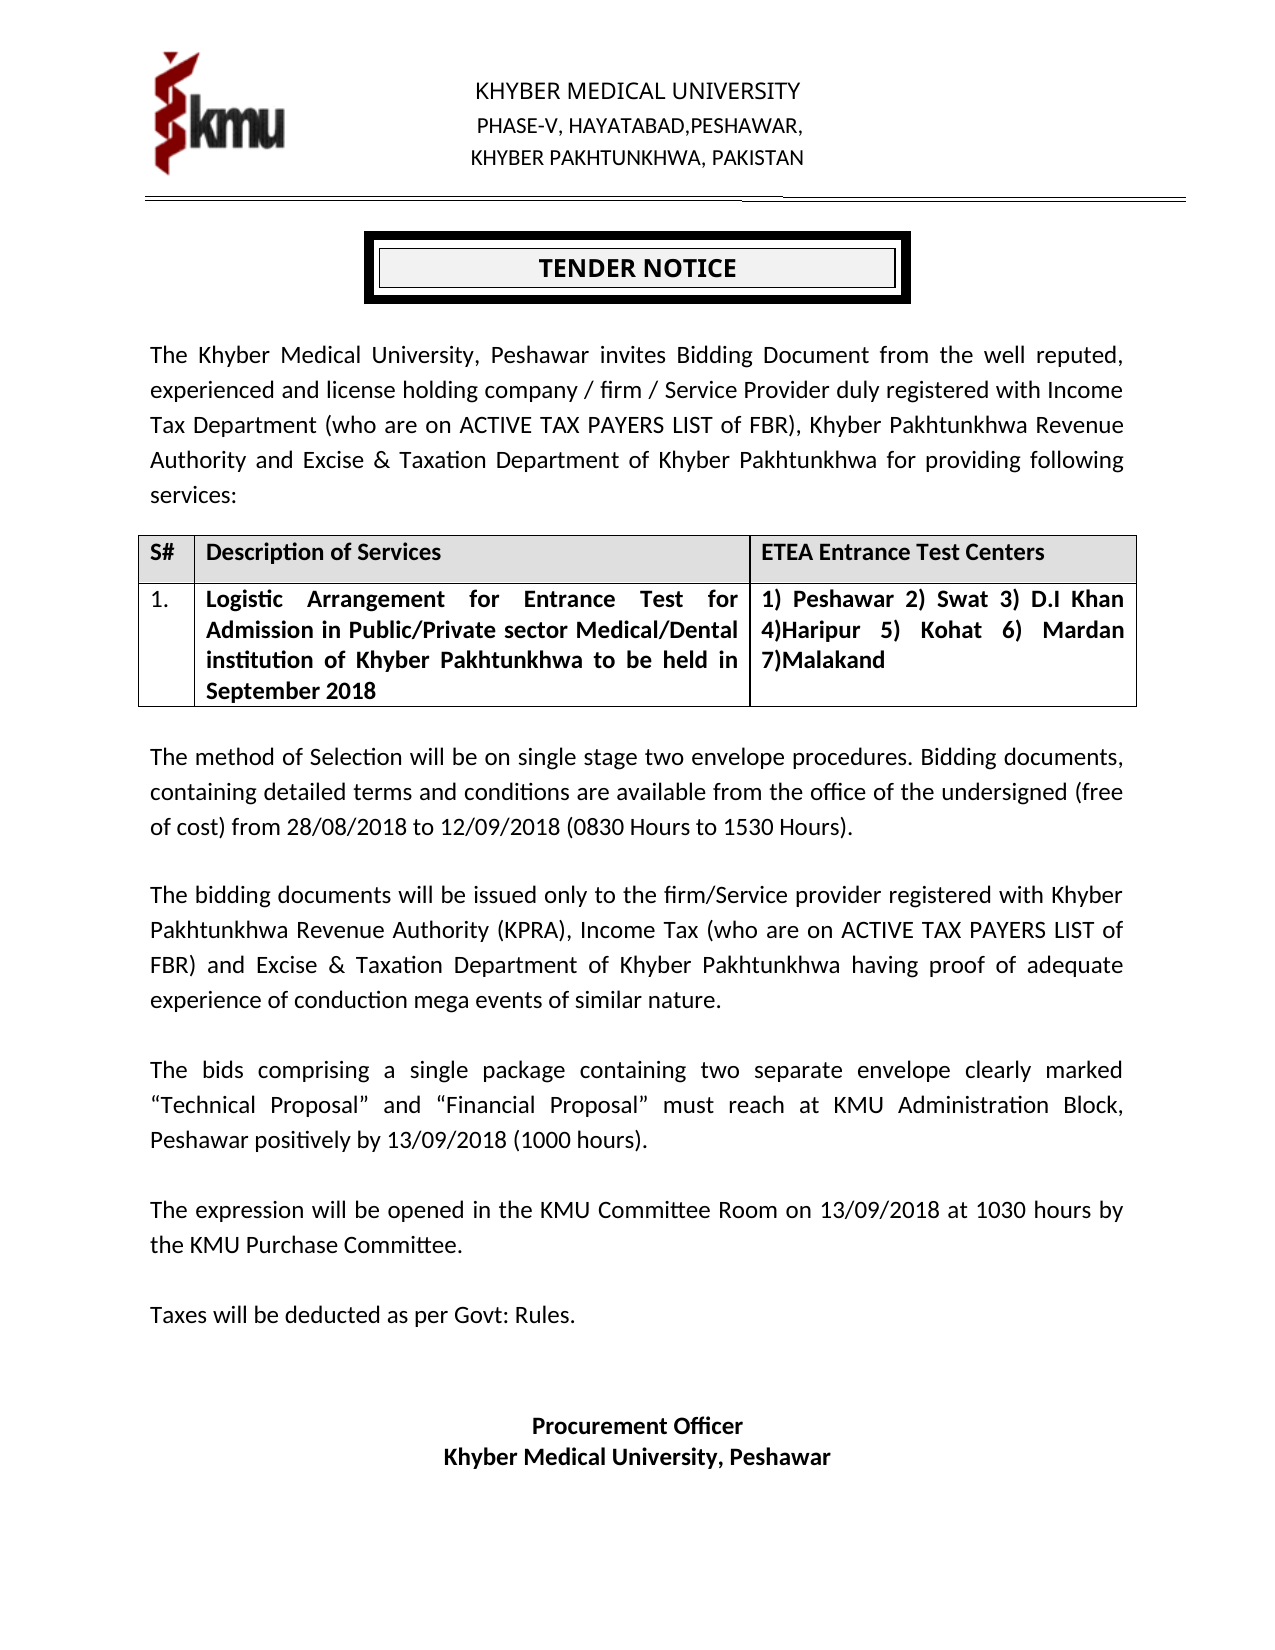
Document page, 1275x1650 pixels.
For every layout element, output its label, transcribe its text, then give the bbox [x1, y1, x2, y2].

text The bids comprising a single package containing two separate envelope clearly marked “Technical Proposal” and “Financial Proposal” must reach at KMU Administration Block, Peshawar positively by 13/09/2018 (1000 hours). [150, 1054, 1125, 1154]
picture [153, 51, 299, 183]
table_header Description of Services [195, 536, 749, 582]
text Procurement Officer [150, 1410, 1125, 1441]
table_cell 1. [139, 584, 194, 706]
text The method of Selection will be on single stage two envelope procedures. Bidding documents, containing detailed terms and conditions are available from the office of the undersigned (free of cost) from 28/08/2018 to 12/09/2018 (0830 Hours to 1530 Hours). [150, 742, 1125, 842]
text The expression will be opened in the KMU Committee Room on 13/09/2018 at 1030 hours by the KMU Purchase Committee. [150, 1194, 1125, 1259]
text The bidding documents will be issued only to the firm/Service provider registered with Khyber Pakhtunkhwa Revenue Authority (KPRA), Income Tax (who are on ACTIVE TAX PAYERS LIST of FBR) and Excise & Taxation Department of Khyber Pakhtunkhwa having proof of adequate experience of conduction mega events of similar nature. [150, 879, 1125, 1014]
table_header ETEA Entrance Test Centers [751, 536, 1136, 582]
text Taxes will be deducted as per Govt: Rules. [150, 1299, 1125, 1329]
text Khyber Medical University, Peshawar [150, 1441, 1125, 1471]
table_cell 1) Peshawar 2) Swat 3) D.I Khan 4)Haripur 5) Kohat 6) Mardan 7)Malakand [751, 584, 1136, 706]
table_header S# [139, 536, 194, 582]
text The Khyber Medical University, Peshawar invites Bidding Document from the well reputed, experienced and license holding company / firm / Service Provider duly registered with Income Tax Department (who are on ACTIVE TAX PAYERS LIST of FBR), Khyber Pakhtunkhwa Revenue Authority and Excise & Taxation Department of Khyber Pakhtunkhwa for providing following services: [150, 339, 1125, 509]
table_cell Logistic Arrangement for Entrance Test for Admission in Public/Private sector Medical/Dental institution of Khyber Pakhtunkhwa to be held in September 2018 [195, 584, 749, 706]
